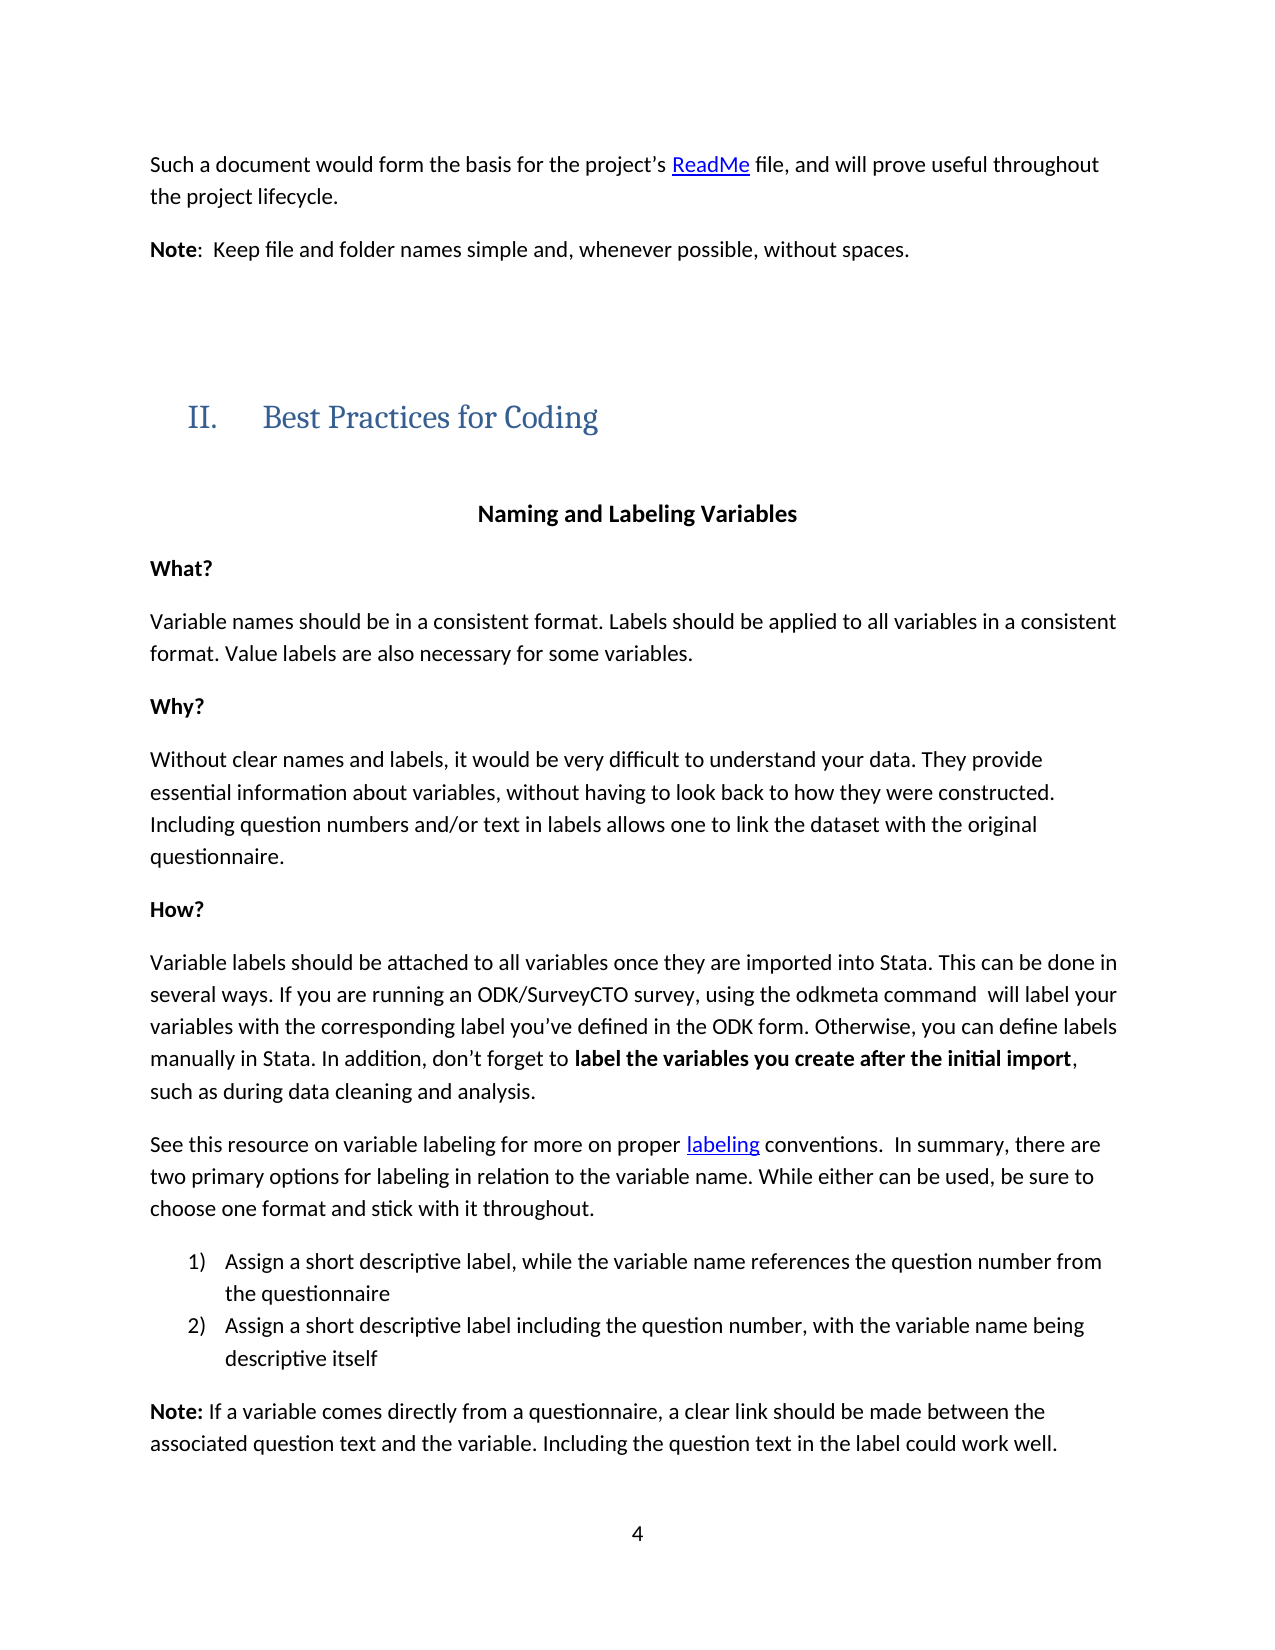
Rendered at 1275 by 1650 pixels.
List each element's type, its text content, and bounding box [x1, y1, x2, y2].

list Assign a short descriptive label including the question number, with the variable name being descriptive itself [187, 1312, 1125, 1372]
text What? [150, 554, 1125, 582]
text How? [150, 895, 1125, 923]
text See this resource on variable labeling for more on proper labeling conventions. In summary, there are two primary options for labeling in relation to the variable name. While either can be used, be sure to choose one format and stick with it throughout. [150, 1130, 1125, 1222]
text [150, 150, 1125, 210]
text Naming and Labeling Variables [150, 498, 1125, 529]
list Assign a short descriptive label, while the variable name references the question number from the questionnaire [187, 1247, 1125, 1307]
text Variable labels should be attached to all variables once they are imported into Stata. This can be done in several ways. If you are running an ODK/SurveyCTO survey, using the odkmeta command will label your variables with the corresponding label you’ve defined in the ODK form. Otherwise, you can define labels manually in Stata. In addition, don’t forget to label the variables you create after the initial import, such as during data cleaning and analysis. [150, 948, 1125, 1105]
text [150, 1397, 1125, 1457]
text Why? [150, 692, 1125, 720]
text Note: Keep file and folder names simple and, whenever possible, without spaces. [150, 235, 1125, 263]
subtitle Best Practices for Coding [187, 398, 1125, 437]
text Without clear names and labels, it would be very difficult to understand your data. They provide essential information about variables, without having to look back to how they were constructed. Including question numbers and/or text in labels allows one to link the dataset with the original questionnaire. [150, 745, 1125, 870]
text Variable names should be in a consistent format. Labels should be applied to all variables in a consistent format. Value labels are also necessary for some variables. [150, 607, 1125, 667]
